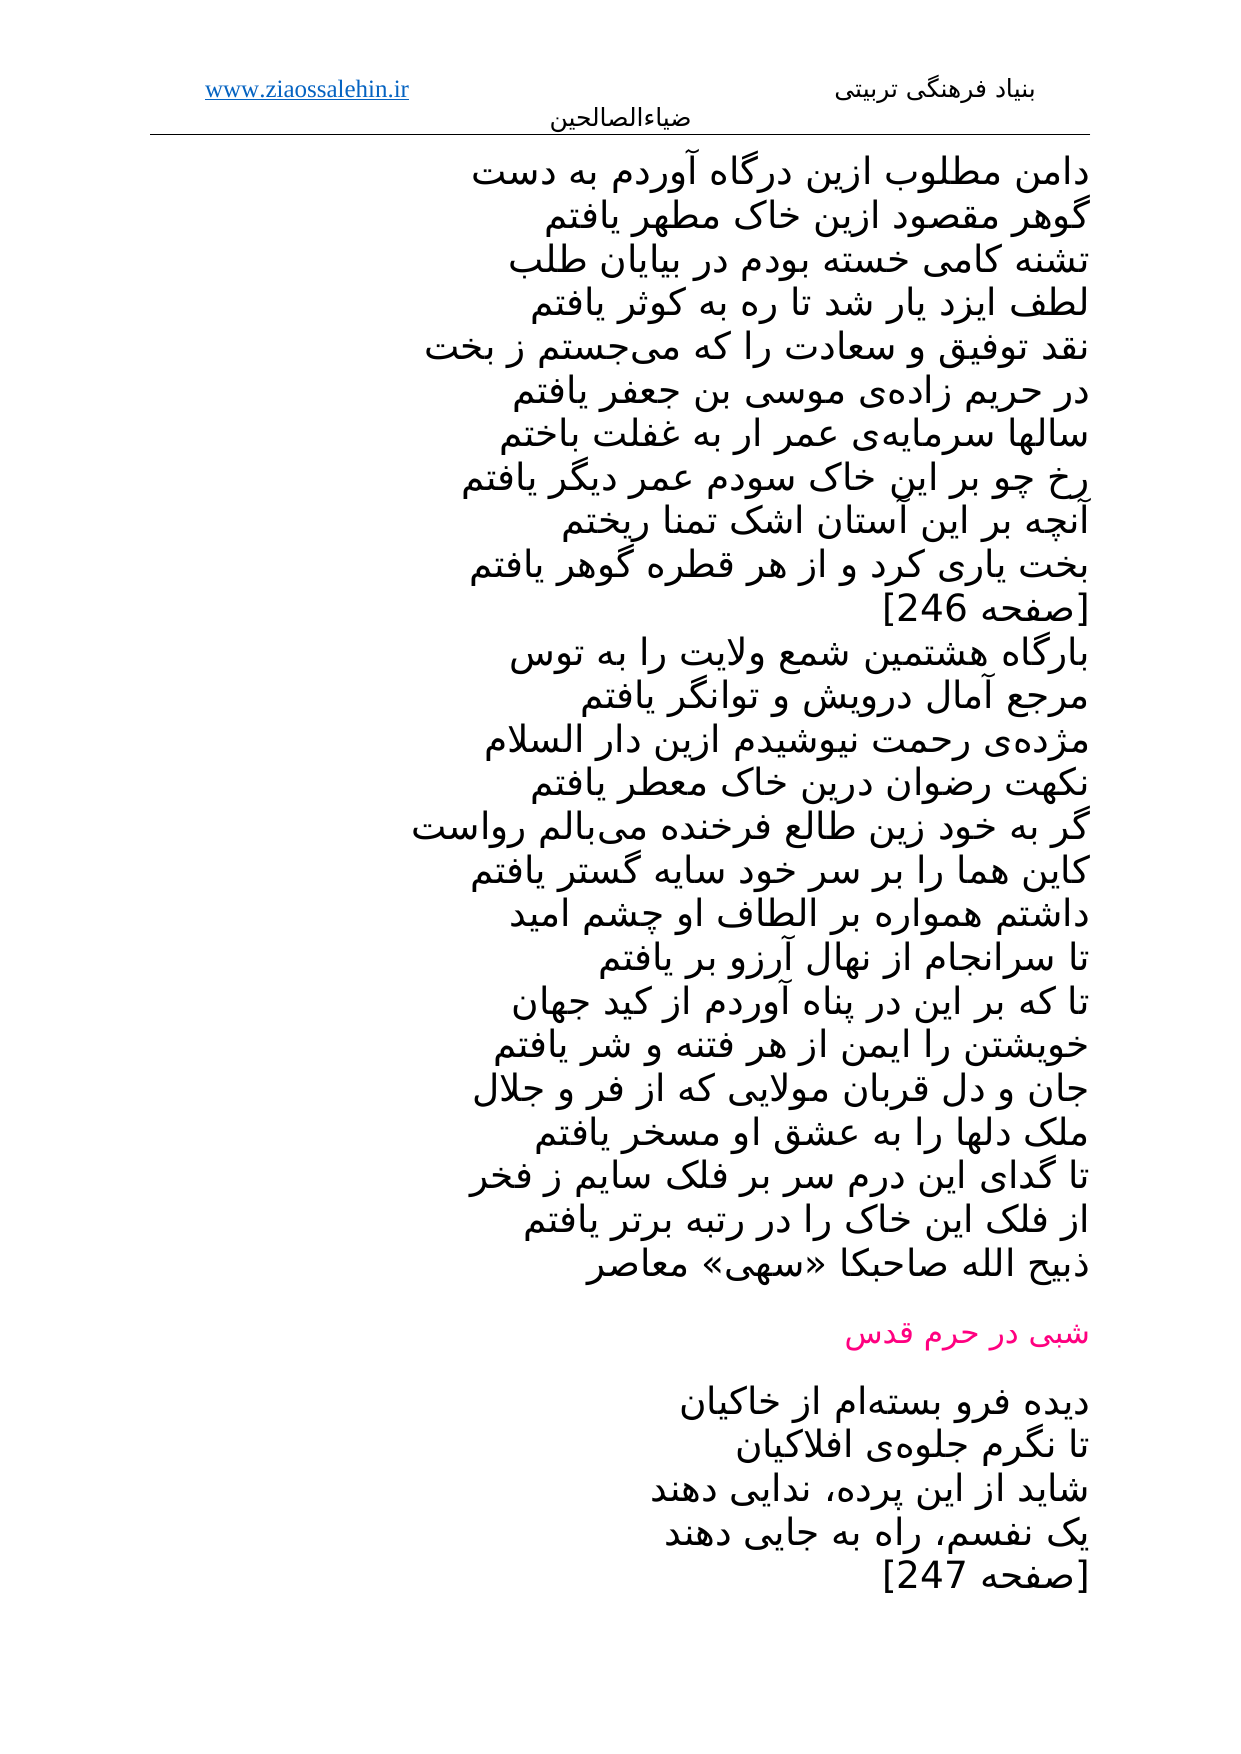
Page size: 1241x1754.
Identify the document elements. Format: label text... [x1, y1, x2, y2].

subtitle شبی در حرم قدس [150, 1314, 1090, 1350]
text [150, 1379, 1090, 1598]
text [150, 150, 1090, 1285]
